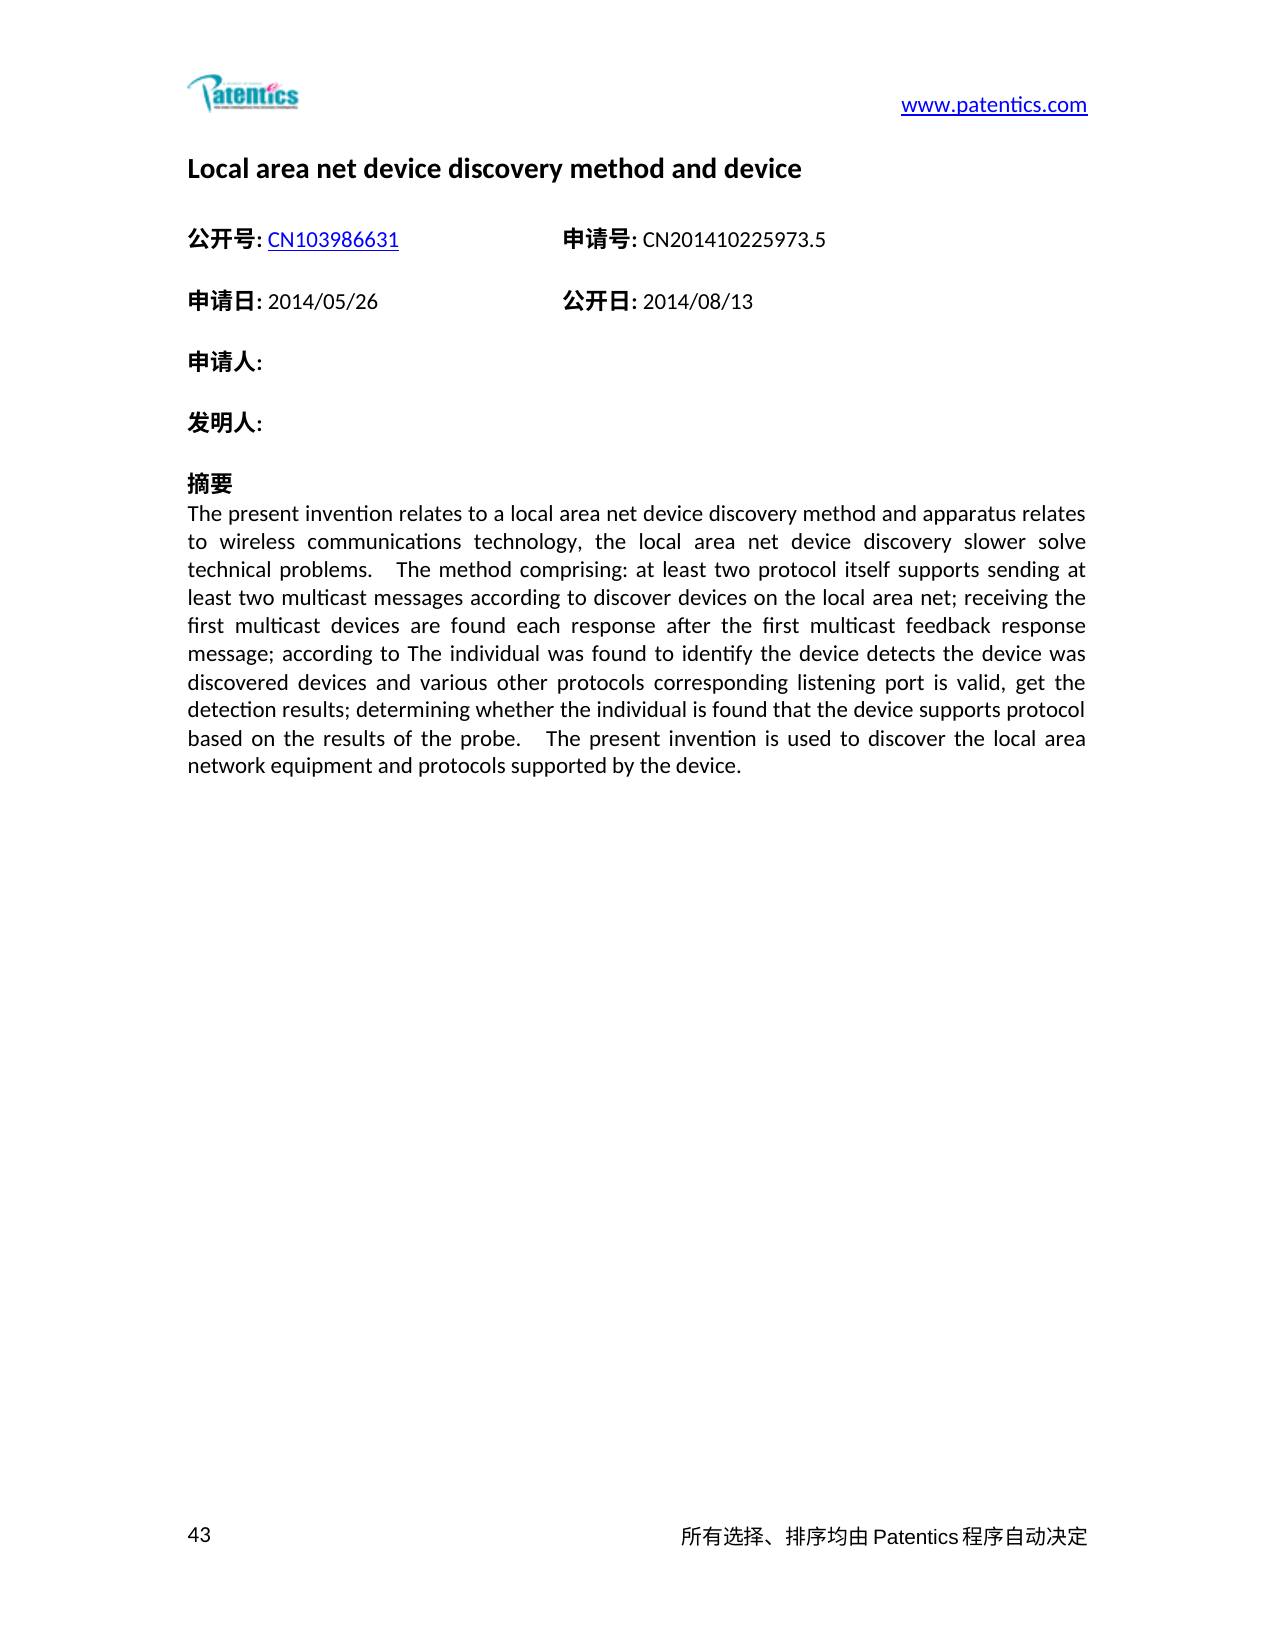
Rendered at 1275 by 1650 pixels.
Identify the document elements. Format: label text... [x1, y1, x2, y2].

text Local area net device discovery method and device [187, 150, 1087, 186]
text 申请日: 2014/05/26 公开日: 2014/08/13 [187, 282, 1087, 316]
text 摘要 [187, 466, 1087, 499]
text 申请人: [187, 344, 1087, 377]
text 公开号: CN103986631 申请号: CN201410225973.5 [187, 221, 1087, 254]
picture [187, 74, 301, 113]
text 发明人: [187, 405, 1087, 438]
text The present invention relates to a local area net device discovery method and apparatus relates to wireless communications technology, the local area net device discovery slower solve technical problems. The method comprising: at least two protocol itself supports sending at least two multicast messages according to discover devices on the local area net; receiving the first multicast devices are found each response after the first multicast feedback response message; according to The individual was found to identify the device detects the device was discovered devices and various other protocols corresponding listening port is valid, get the detection results; determining whether the individual is found that the device supports protocol based on the results of the probe. The present invention is used to discover the local area network equipment and protocols supported by the device. [187, 499, 1087, 780]
